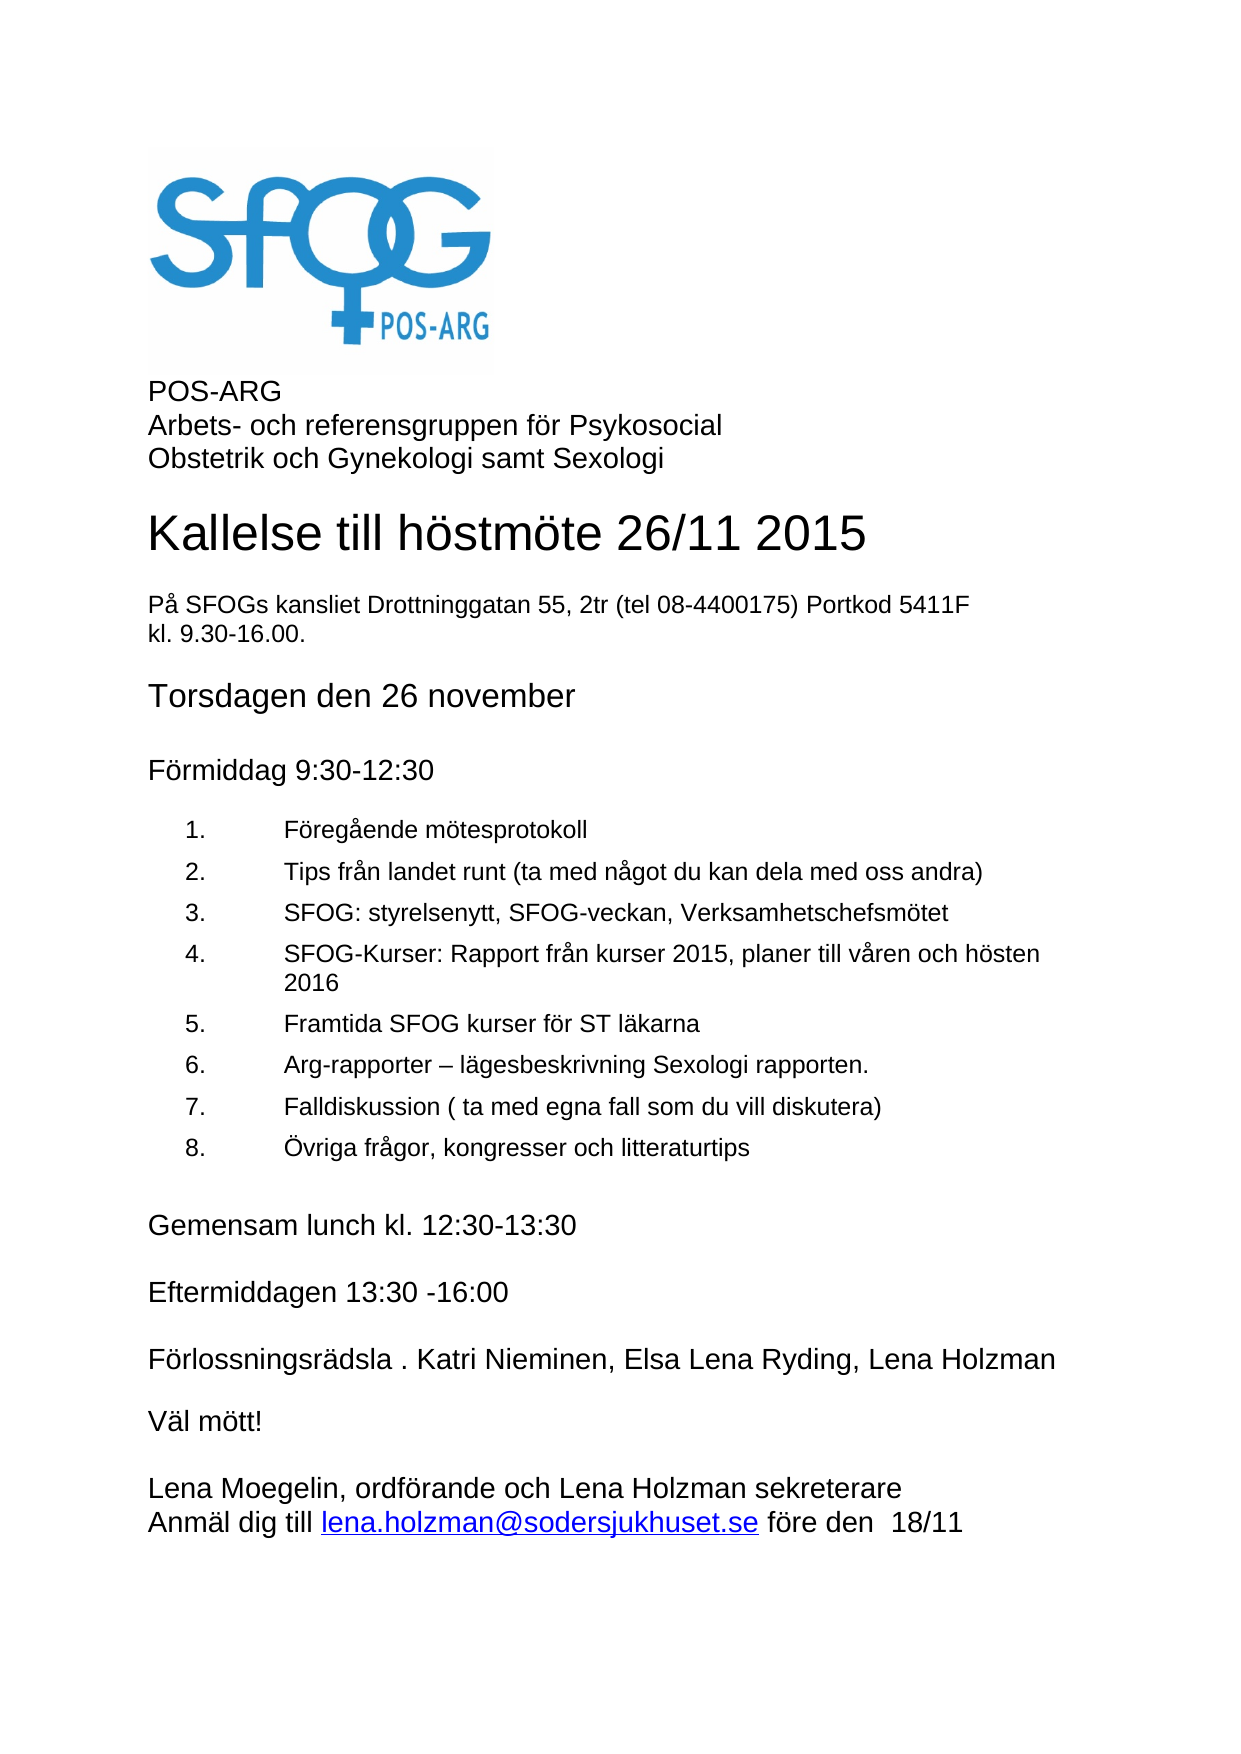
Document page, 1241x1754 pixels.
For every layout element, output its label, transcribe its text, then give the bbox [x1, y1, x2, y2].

list Framtida SFOG kurser för ST läkarna [185, 1009, 1093, 1038]
text Torsdagen den 26 november [148, 676, 1093, 714]
text Anmäl dig till lena.holzman@sodersjukhuset.se före den 18/11 [148, 1504, 1093, 1538]
subtitle POS-ARG [148, 374, 1093, 408]
text Lena Moegelin, ordförande och Lena Holzman sekreterare [148, 1471, 1093, 1504]
subtitle Kallelse till höstmöte 26/11 2015 [148, 503, 1093, 561]
text Förmiddag 9:30-12:30 [148, 753, 1093, 786]
subtitle Obstetrik och Gynekologi samt Sexologi [148, 441, 1093, 475]
list SFOG: styrelsenytt, SFOG-veckan, Verksamhetschefsmötet [185, 898, 1093, 926]
text På SFOGs kansliet Drottninggatan 55, 2tr (tel 08-4400175) Portkod 5411F [148, 590, 1093, 618]
list Övriga frågor, kongresser och litteraturtips [185, 1133, 1093, 1161]
list Falldiskussion ( ta med egna fall som du vill diskutera) [185, 1091, 1093, 1120]
text kl. 9.30-16.00. [148, 618, 1093, 647]
subtitle Arbets- och referensgruppen för Psykosocial [148, 408, 1093, 441]
list Arg-rapporter – lägesbeskrivning Sexologi rapporten. [185, 1050, 1093, 1079]
list SFOG-Kurser: Rapport från kurser 2015, planer till våren och hösten 2016 [185, 939, 1093, 996]
list Tips från landet runt (ta med något du kan dela med oss andra) [185, 856, 1093, 885]
text Gemensam lunch kl. 12:30-13:30 [148, 1207, 1093, 1241]
text Eftermiddagen 13:30 -16:00 [148, 1274, 1093, 1308]
text Väl mött! [148, 1404, 1093, 1437]
text Förlossningsrädsla . Katri Nieminen, Elsa Lena Ryding, Lena Holzman [148, 1342, 1093, 1375]
list Föregående mötesprotokoll [185, 815, 1093, 844]
picture [147, 147, 495, 375]
